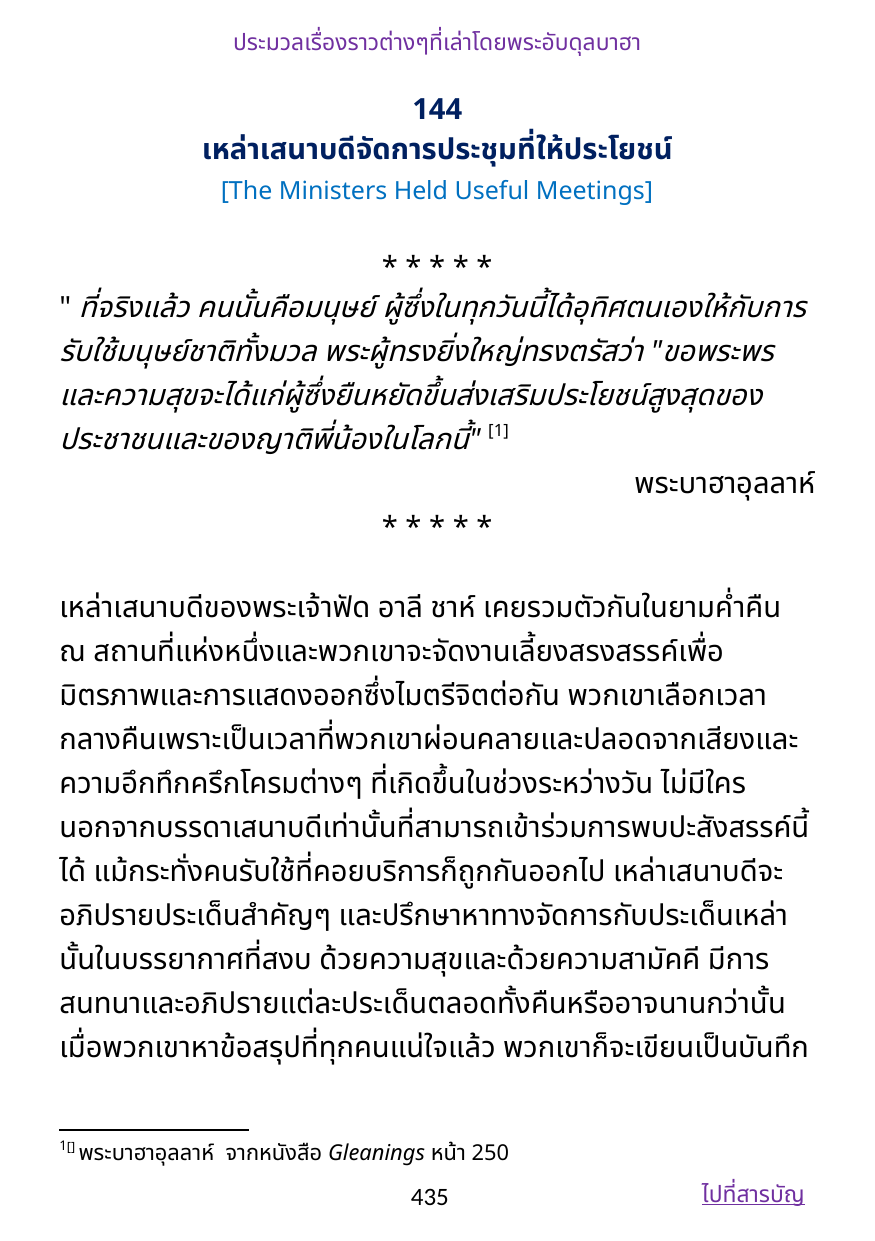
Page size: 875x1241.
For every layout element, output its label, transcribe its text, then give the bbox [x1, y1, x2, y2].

text " ที่จริงแล้ว คนนั้นคือมนุษย์ ผู้ซึ่งในทุกวันนี้ได้อุทิศตนเองให้กับการรับใช้มนุษย์ชาติทั้งมวล พระผู้ทรงยิ่งใหญ่ทรงตรัสว่า "ขอพระพรและความสุขจะได้แก่ผู้ซึ่งยืนหยัดขึ้นส่งเสริมประโยชน์สูงสุดของประชาชนและของญาติพี่น้องในโลกนี้" [] [59, 286, 815, 463]
text * * * * * [59, 246, 815, 286]
subtitle 144 เหล่าเสนาบดีจัดการประชุมที่ให้ประโยชน์ [The Ministers Held Useful Meetings] [59, 89, 815, 206]
text เหล่าเสนาบดีของพระเจ้าฟัด อาลี ชาห์ เคยรวมตัวกันในยามค่ำคืน ณ สถานที่แห่งหนึ่งและพวกเขาจะจัดงานเลี้ยงสรงสรรค์เพื่อมิตรภาพและการแสดงออกซึ่งไมตรีจิตต่อกัน พวกเขาเลือกเวลากลางคืนเพราะเป็นเวลาที่พวกเขาผ่อนคลายและปลอดจากเสียงและความอึกทึกครึกโครมต่างๆ ที่เกิดขึ้นในช่วงระหว่างวัน ไม่มีใครนอกจากบรรดาเสนาบดีเท่านั้นที่สามารถเข้าร่วมการพบปะสังสรรค์นี้ได้ แม้กระทั่งคนรับใช้ที่คอยบริการก็ถูกกันออกไป เหล่าเสนาบดีจะอภิปรายประเด็นสำคัญๆ และปรึกษาหาทางจัดการกับประเด็นเหล่านั้นในบรรยากาศที่สงบ ด้วยความสุขและด้วยความสามัคคี มีการสนทนาและอภิปรายแต่ละประเด็นตลอดทั้งคืนหรืออาจนานกว่านั้น เมื่อพวกเขาหาข้อสรุปที่ทุกคนแน่ใจแล้ว พวกเขาก็จะเขียนเป็นบันทึก [59, 586, 815, 1071]
text * * * * * [59, 507, 815, 546]
text พระบาฮาอุลลาห์ [59, 463, 815, 507]
